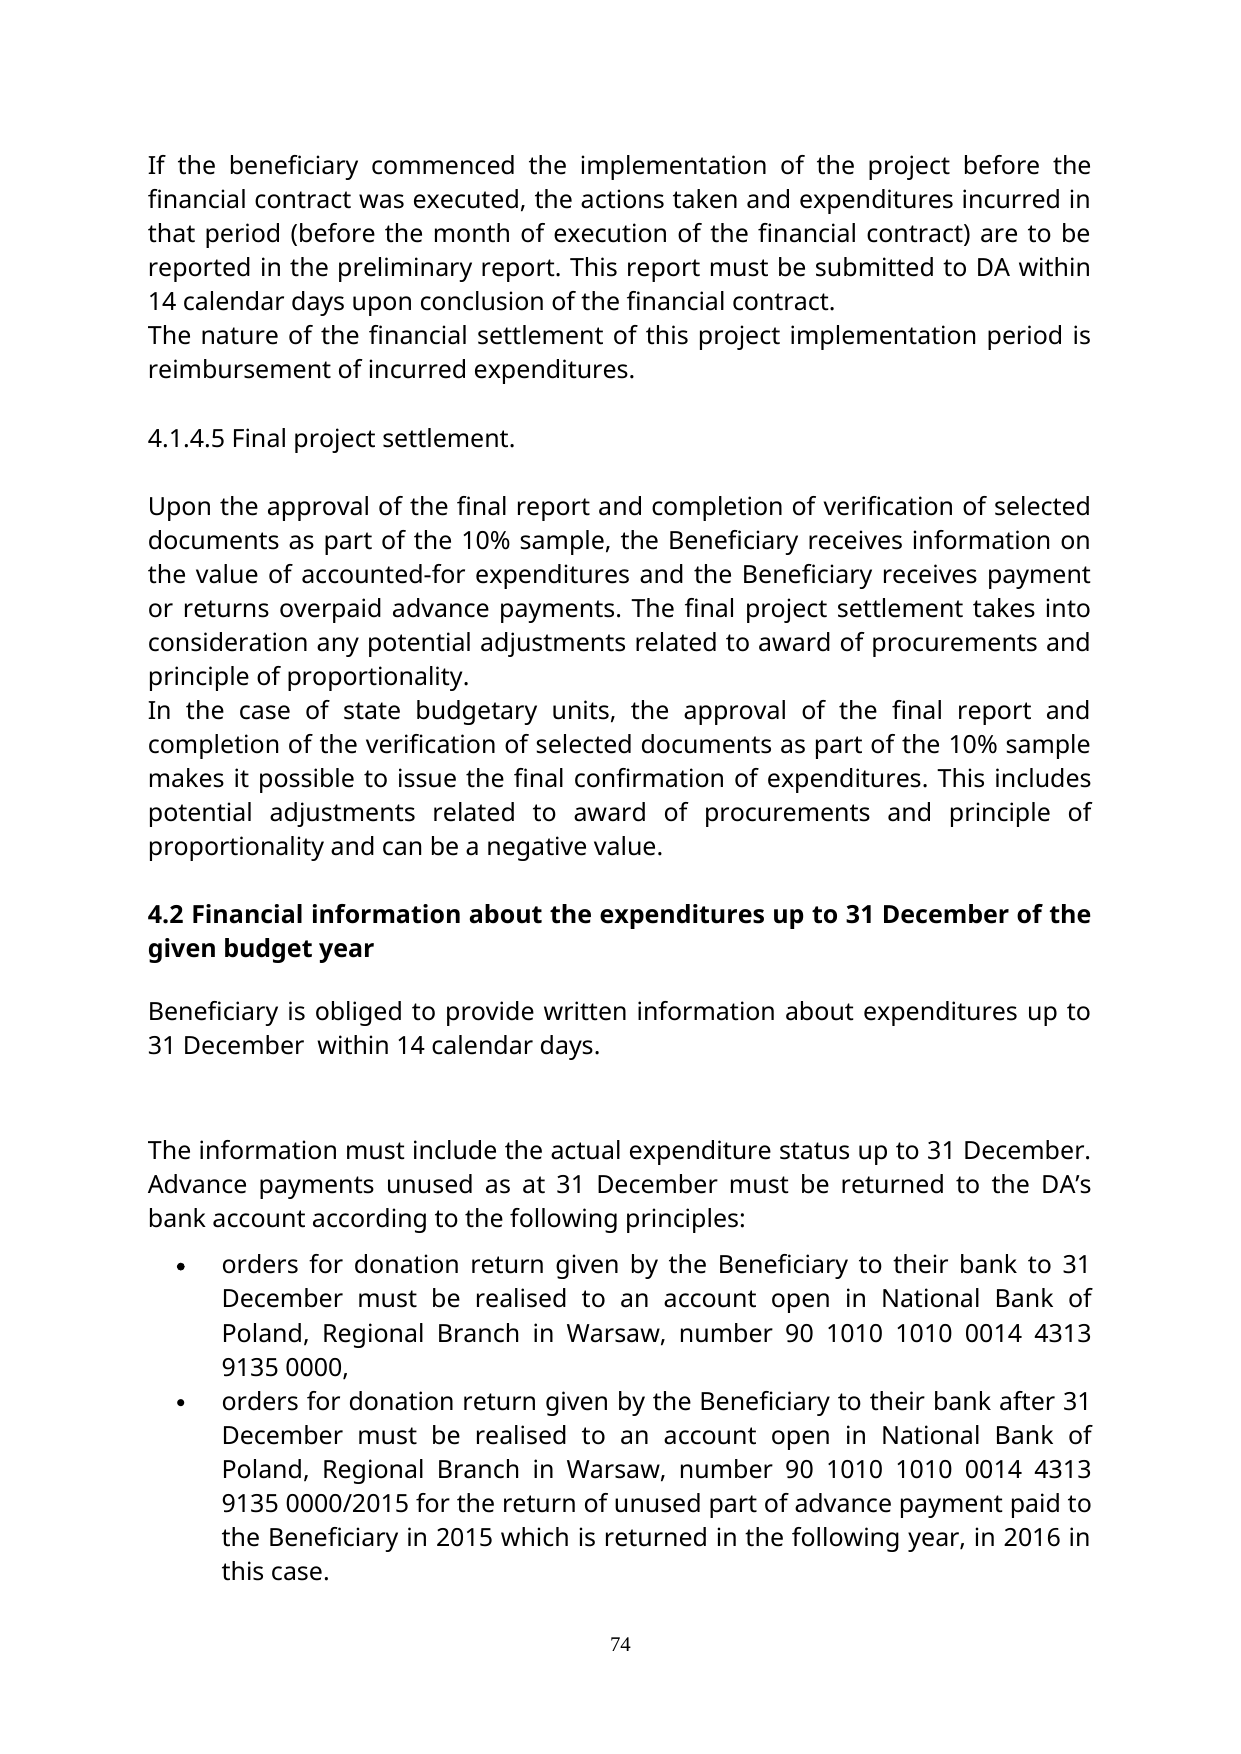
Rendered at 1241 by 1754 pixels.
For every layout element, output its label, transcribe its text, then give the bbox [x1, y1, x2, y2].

subtitle 4.2 Financial information about the expenditures up to 31 December of the given budget year [148, 897, 1092, 965]
text Upon the approval of the final report and completion of verification of selected documents as part of the 10% sample, the Beneficiary receives information on the value of accounted-for expenditures and the Beneficiary receives payment or returns overpaid advance payments. The final project settlement takes into consideration any potential adjustments related to award of procurements and principle of proportionality. [148, 488, 1092, 693]
text If the beneficiary commenced the implementation of the project before the financial contract was executed, the actions taken and expenditures incurred in that period (before the month of execution of the financial contract) are to be reported in the preliminary report. This report must be submitted to DA within 14 calendar days upon conclusion of the financial contract. [148, 148, 1092, 318]
list orders for donation return given by the Beneficiary to their bank after 31 December must be realised to an account open in National Bank of Poland, Regional Branch in Warsaw, number 90 1010 1010 0014 4313 9135 0000/2015 for the return of unused part of advance payment paid to the Beneficiary in 2015 which is returned in the following year, in 2016 in this case. [177, 1383, 1092, 1588]
text In the case of state budgetary units, the approval of the final report and completion of the verification of selected documents as part of the 10% sample makes it possible to issue the final confirmation of expenditures. This includes potential adjustments related to award of procurements and principle of proportionality and can be a negative value. [148, 693, 1092, 863]
list orders for donation return given by the Beneficiary to their bank to 31 December must be realised to an account open in National Bank of Poland, Regional Branch in Warsaw, number 90 1010 1010 0014 4313 9135 0000, [177, 1247, 1092, 1383]
text The information must include the actual expenditure status up to 31 December. Advance payments unused as at 31 December must be returned to the DA’s bank account according to the following principles: [148, 1132, 1093, 1234]
text The nature of the financial settlement of this project implementation period is reimbursement of incurred expenditures. [148, 318, 1092, 386]
text Beneficiary is obliged to provide written information about expenditures up to 31 December within 14 calendar days. [148, 994, 1092, 1062]
text 4.1.4.5 Final project settlement. [148, 420, 1092, 454]
